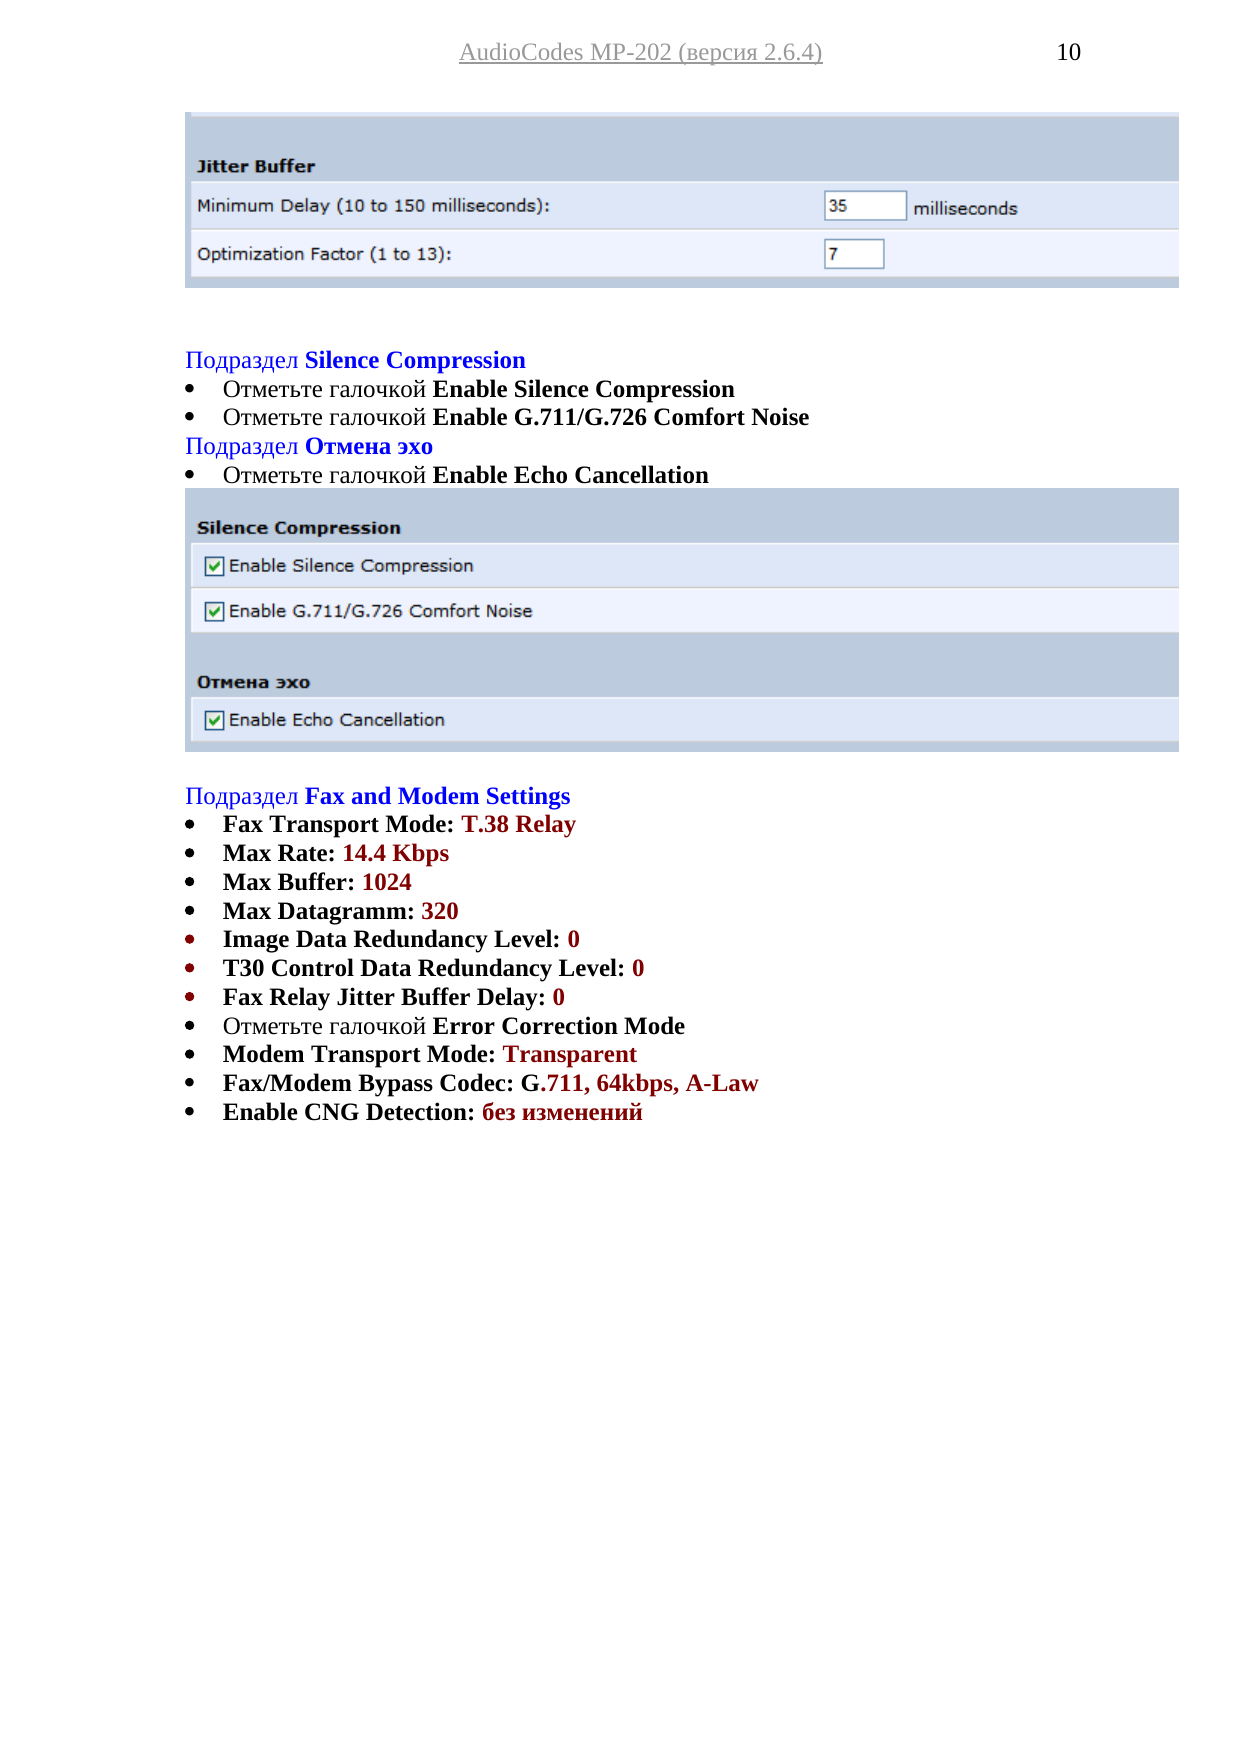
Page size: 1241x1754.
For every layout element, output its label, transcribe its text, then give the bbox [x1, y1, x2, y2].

picture [185, 112, 1179, 288]
list Max Datagramm: 320 [148, 896, 1152, 924]
list Max Buffer: 1024 [148, 867, 1152, 896]
text Подраздел Silence Compression [148, 345, 1152, 374]
list Fax/Modem Bypass Codec: G.711, 64kbps, A-Law [148, 1068, 1152, 1097]
list Fax Relay Jitter Buffer Delay: 0 [148, 982, 1152, 1011]
list Enable CNG Detection: без изменений [148, 1097, 1152, 1126]
list T30 Control Data Redundancy Level: 0 [148, 953, 1152, 982]
text Подраздел Fax and Modem Settings [148, 781, 1152, 809]
picture [185, 488, 1179, 752]
text Подраздел Отмена эхо [148, 431, 1152, 460]
list Modem Transport Mode: Transparent [148, 1039, 1152, 1068]
list Отметьте галочкой Error Correction Mode [148, 1011, 1152, 1039]
list Отметьте галочкой Enable Silence Compression [148, 374, 1152, 402]
list Отметьте галочкой Enable Echo Cancellation [148, 460, 1152, 489]
list Image Data Redundancy Level: 0 [148, 924, 1152, 953]
list Отметьте галочкой Enable G.711/G.726 Comfort Noise [148, 402, 1152, 431]
list Max Rate: 14.4 Kbps [148, 838, 1152, 867]
list Fax Transport Mode: T.38 Relay [148, 809, 1152, 838]
